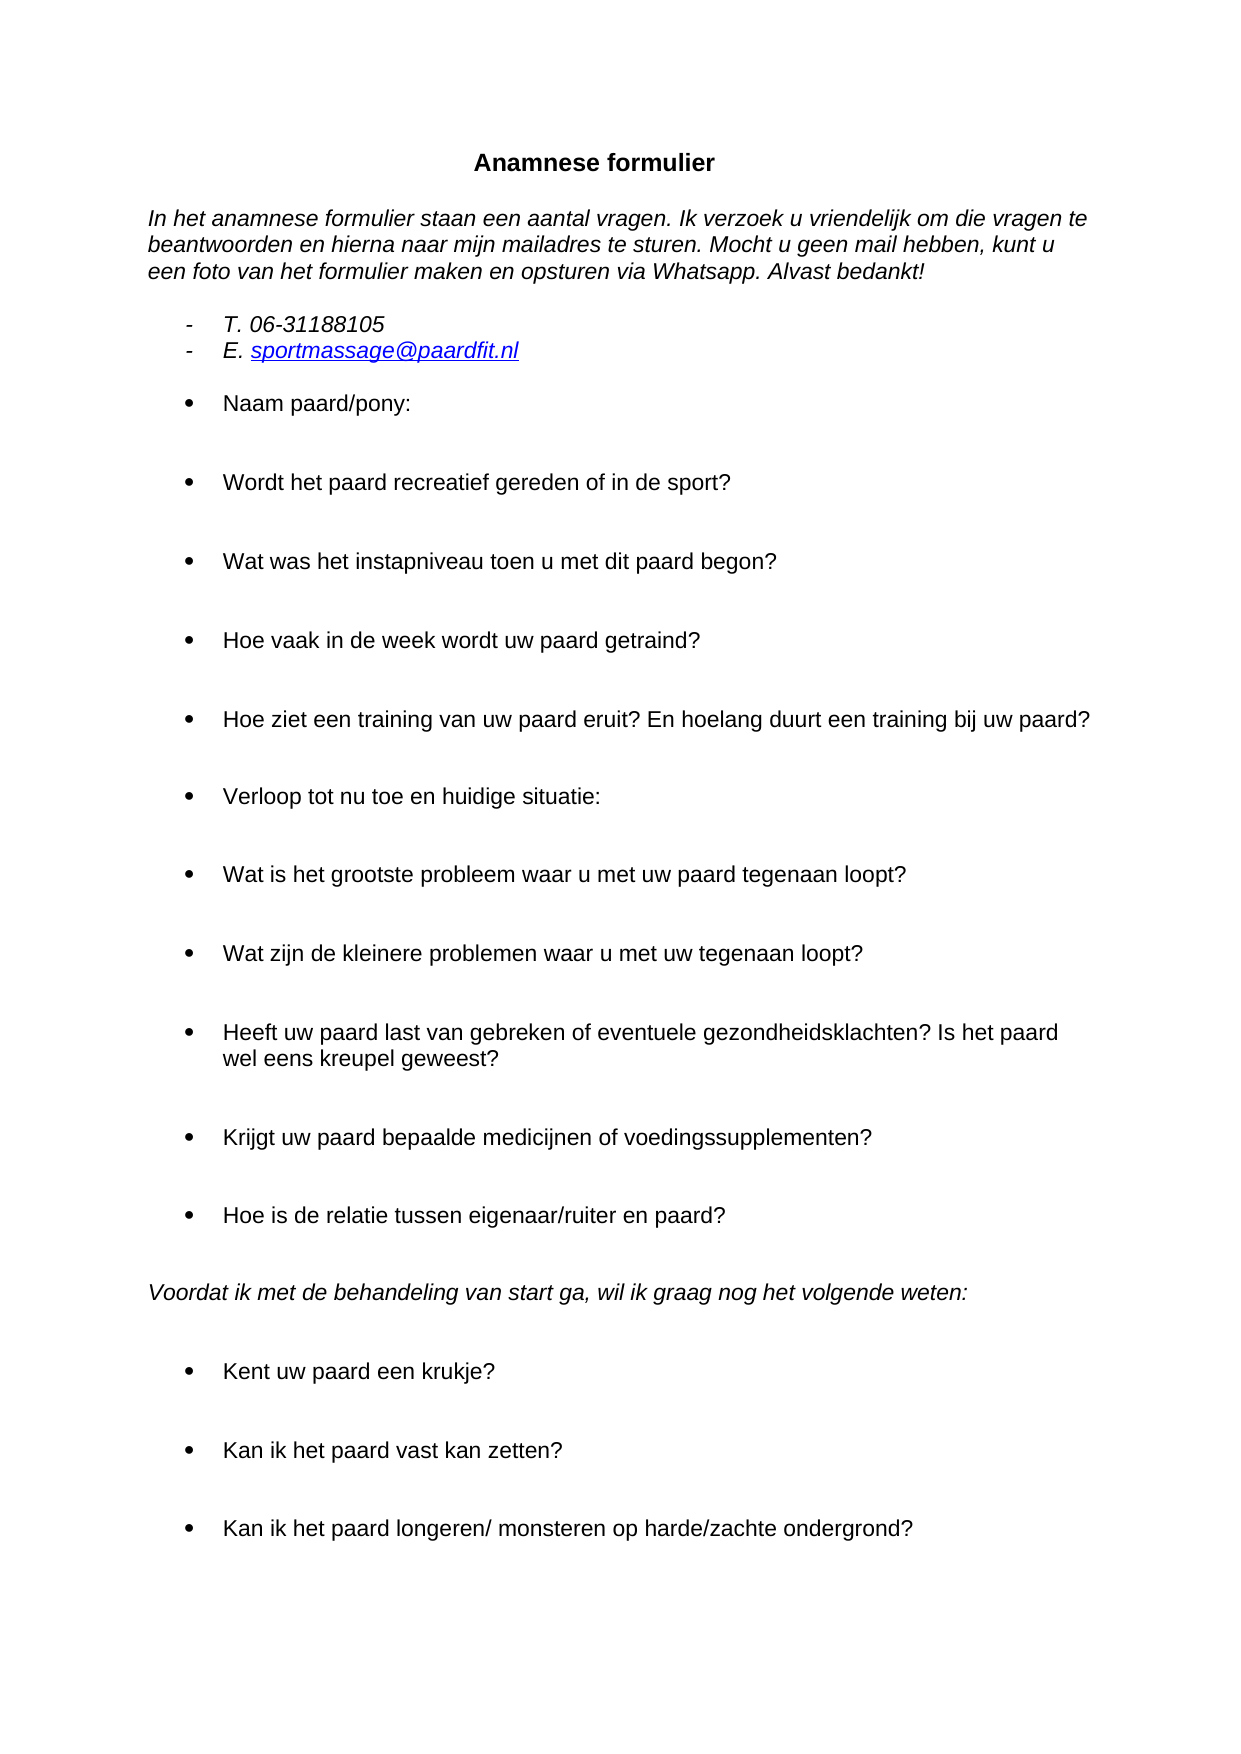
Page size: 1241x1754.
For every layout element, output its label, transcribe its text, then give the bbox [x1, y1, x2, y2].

list Hoe vaak in de week wordt uw paard getraind? [185, 627, 1093, 653]
list Kan ik het paard vast kan zetten? [185, 1437, 1093, 1463]
list Wordt het paard recreatief gereden of in de sport? [185, 469, 1093, 495]
list Wat was het instapniveau toen u met dit paard begon? [185, 548, 1093, 574]
list Hoe is de relatie tussen eigenaar/ruiter en paard? [185, 1202, 1093, 1228]
list Kan ik het paard longeren/ monsteren op harde/zachte ondergrond? [185, 1514, 1093, 1541]
list Kent uw paard een krukje? [185, 1358, 1093, 1384]
list Naam paard/pony: [185, 389, 1093, 416]
text Voordat ik met de behandeling van start ga, wil ik graag nog het volgende weten: [148, 1279, 1093, 1305]
list Heeft uw paard last van gebreken of eventuele gezondheidsklachten? Is het paard wel eens kreupel geweest? [185, 1019, 1093, 1071]
list Verloop tot nu toe en huidige situatie: [185, 783, 1093, 809]
list Wat zijn de kleinere problemen waar u met uw tegenaan loopt? [185, 940, 1093, 966]
list Wat is het grootste probleem waar u met uw paard tegenaan loopt? [185, 861, 1093, 887]
list T. 06-31188105 [185, 311, 1093, 337]
text In het anamnese formulier staan een aantal vragen. Ik verzoek u vriendelijk om die vragen te beantwoorden en hierna naar mijn mailadres te sturen. Mocht u geen mail hebben, kunt u een foto van het formulier maken en opsturen via Whatsapp. Alvast bedankt! [148, 205, 1093, 284]
text Anamnese formulier [148, 148, 1093, 176]
list Hoe ziet een training van uw paard eruit? En hoelang duurt een training bij uw paard? [185, 706, 1093, 732]
list Krijgt uw paard bepaalde medicijnen of voedingssupplementen? [185, 1124, 1093, 1151]
list E. sportmassage@paardfit.nl [185, 337, 1093, 363]
